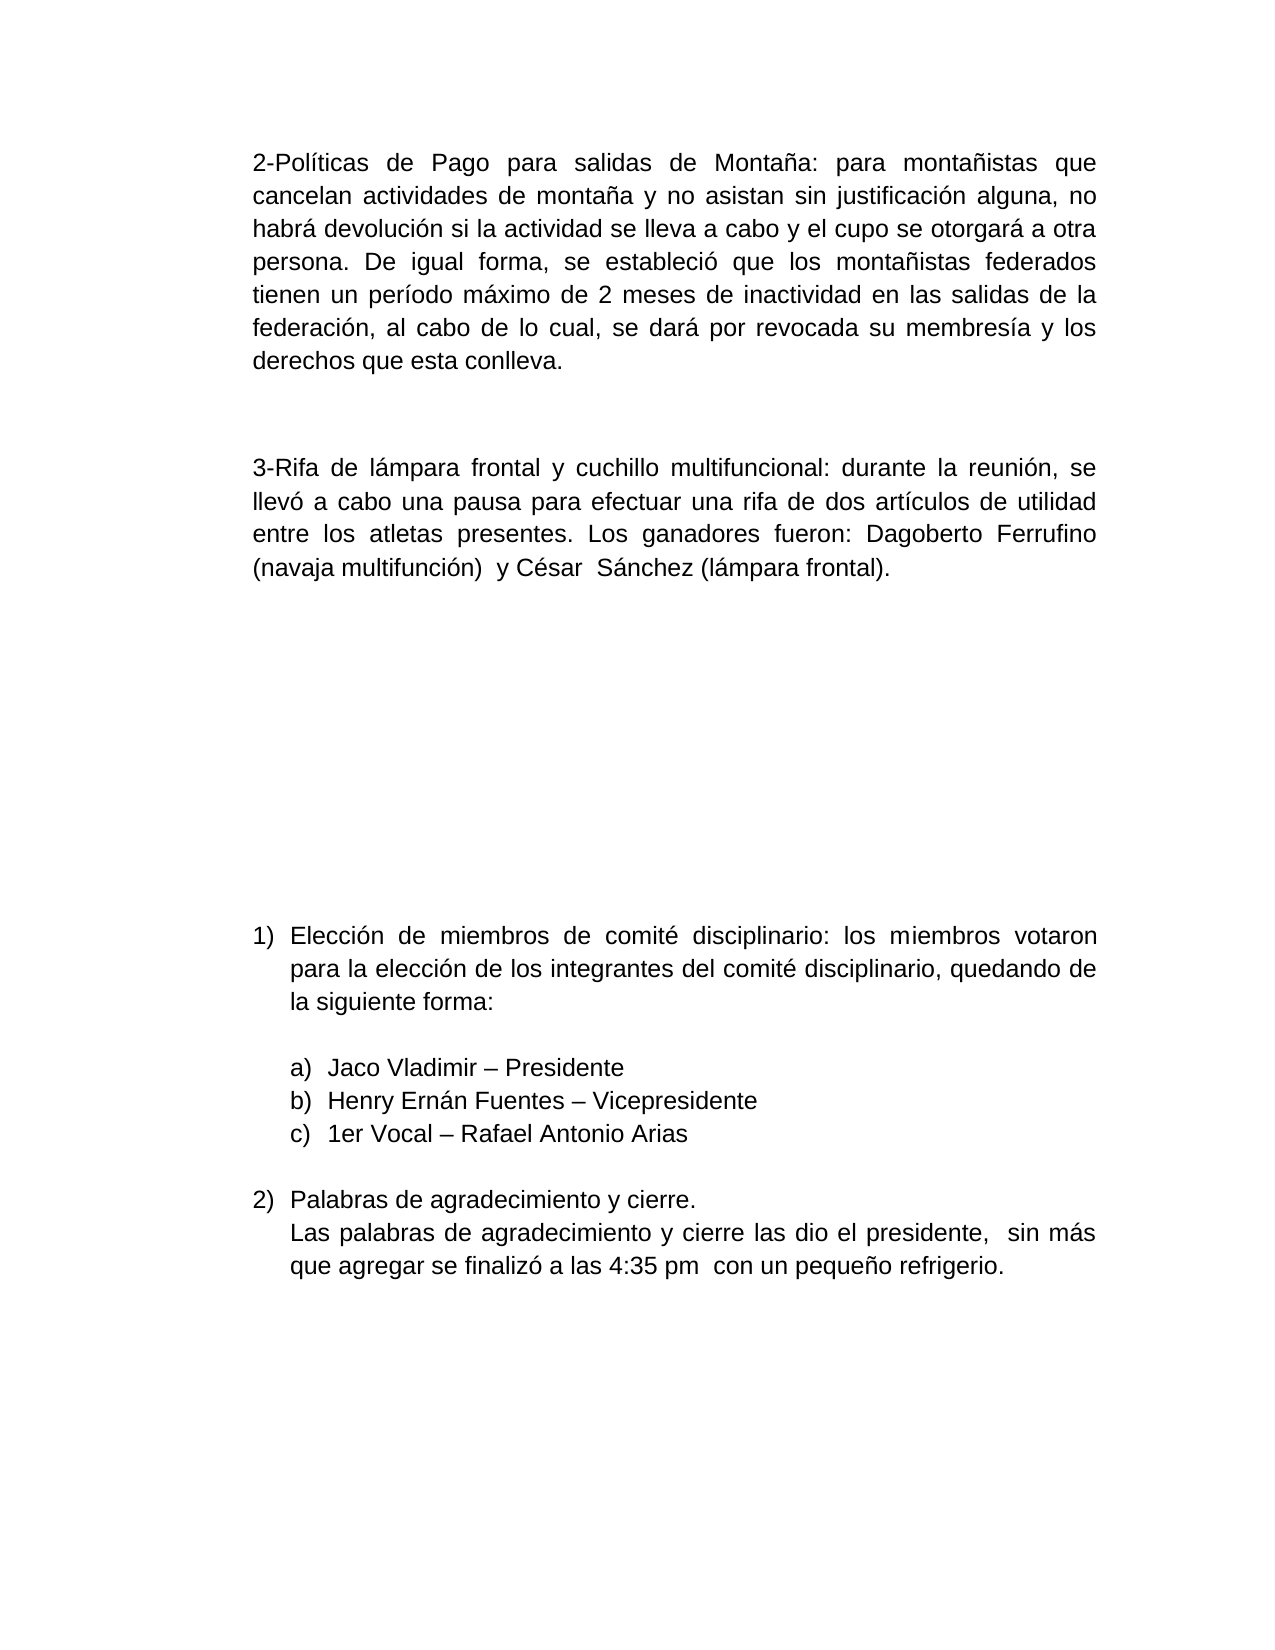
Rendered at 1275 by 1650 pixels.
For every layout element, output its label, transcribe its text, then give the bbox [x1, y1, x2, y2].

list 1er Vocal – Rafael Antonio Arias [290, 1119, 1098, 1148]
list Las palabras de agradecimiento y cierre las dio el presidente, sin más que agregar se finalizó a las 4:35 pm con un pequeño refrigerio. [290, 1218, 1098, 1280]
list Henry Ernán Fuentes – Vicepresidente [290, 1086, 1098, 1115]
text 2-Políticas de Pago para salidas de Montaña: para montañistas que cancelan actividades de montaña y no asistan sin justificación alguna, no habrá devolución si la actividad se lleva a cabo y el cupo se otorgará a otra persona. De igual forma, se estableció que los montañistas federados tienen un período máximo de 2 meses de inactividad en las salidas de la federación, al cabo de lo cual, se dará por revocada su membresía y los derechos que esta conlleva. [252, 148, 1098, 374]
list Elección de miembros de comité disciplinario: los miembros votaron para la elección de los integrantes del comité disciplinario, quedando de la siguiente forma: [252, 921, 1098, 1016]
list Jaco Vladimir – Presidente [290, 1053, 1098, 1082]
list Palabras de agradecimiento y cierre. [252, 1185, 1098, 1214]
text 3-Rifa de lámpara frontal y cuchillo multifuncional: durante la reunión, se llevó a cabo una pausa para efectuar una rifa de dos artículos de utilidad entre los atletas presentes. Los ganadores fueron: Dagoberto Ferrufino (navaja multifunción) y César Sánchez (lámpara frontal). [252, 453, 1098, 581]
